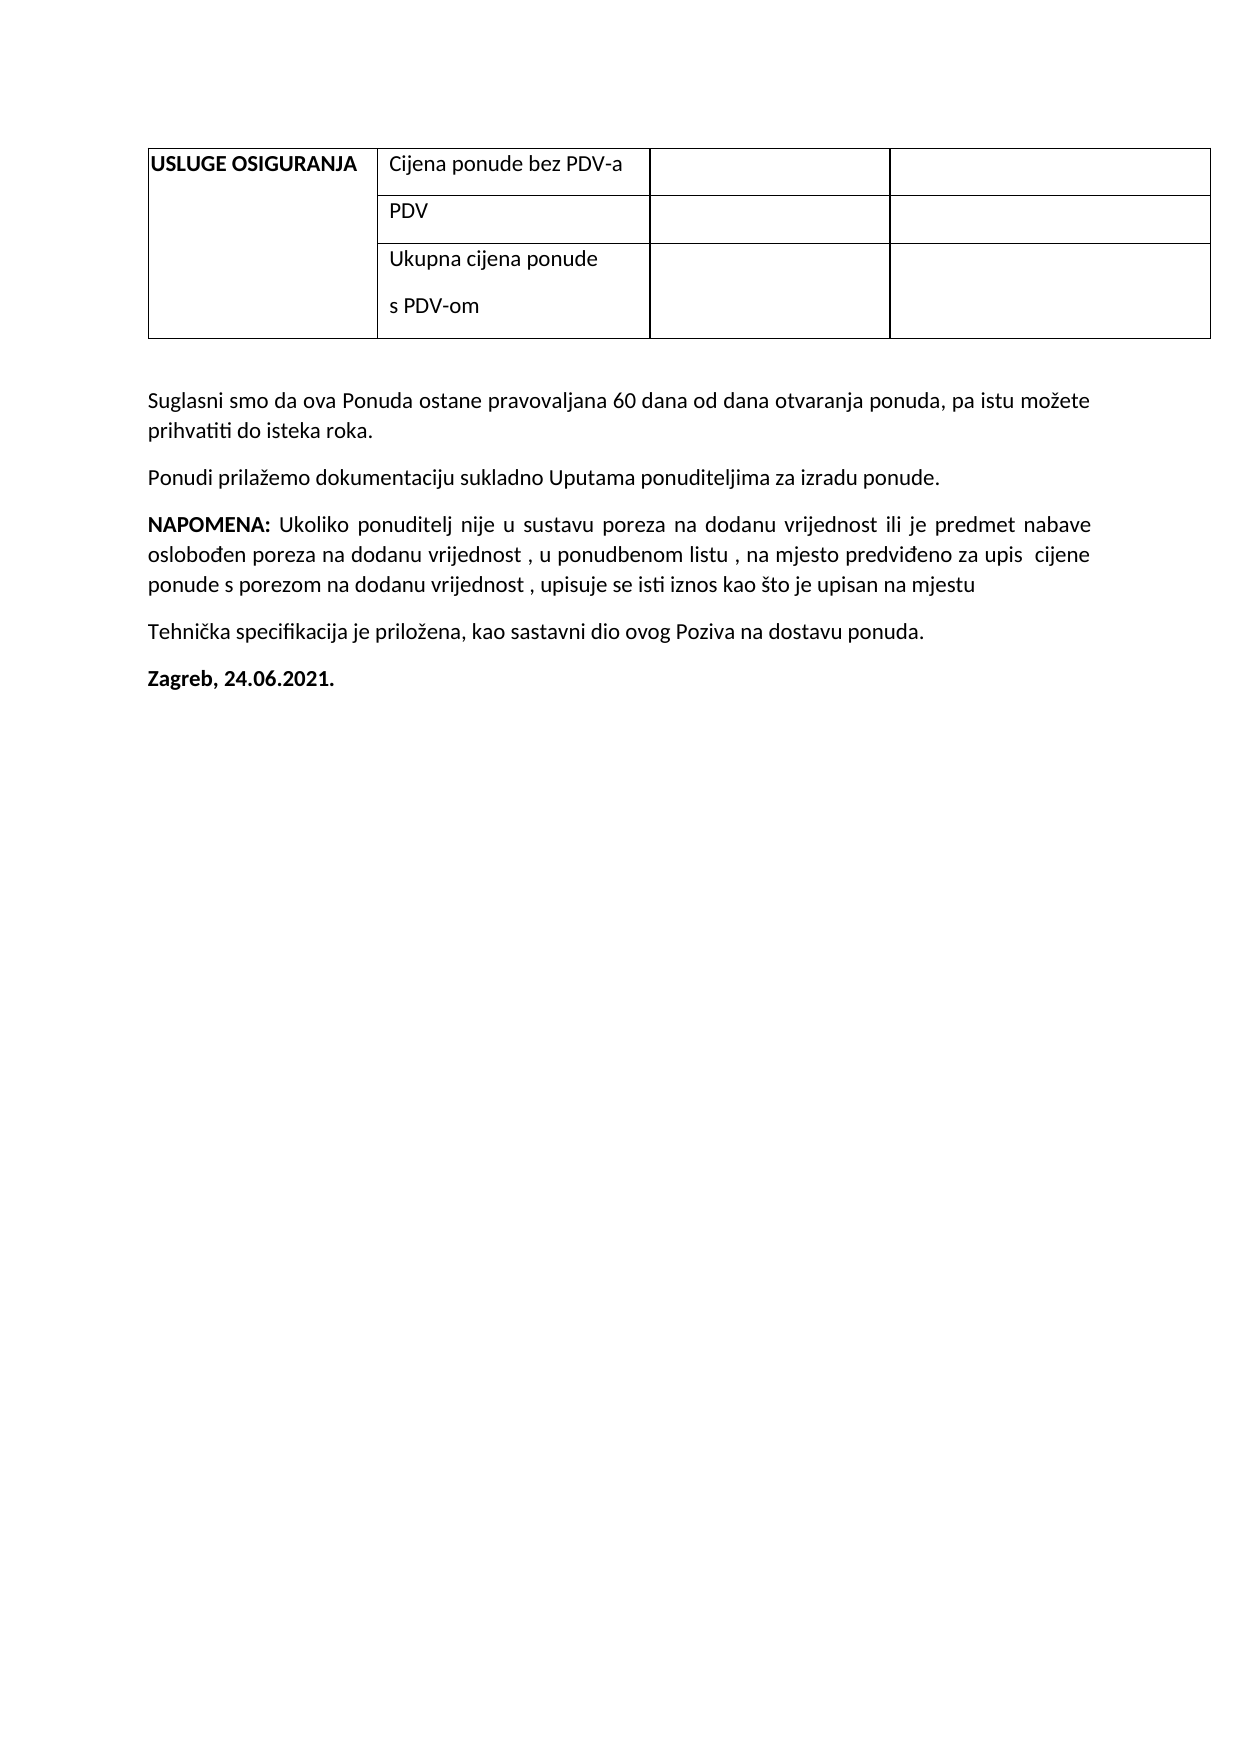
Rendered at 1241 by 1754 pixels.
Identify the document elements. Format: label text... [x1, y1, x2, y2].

table_cell [891, 244, 1210, 338]
table_cell [651, 196, 889, 243]
table_cell [891, 196, 1210, 243]
text Zagreb, 24.06.2021. [148, 664, 1093, 692]
text NAPOMENA: Ukoliko ponuditelj nije u sustavu poreza na dodanu vrijednost ili je predmet nabave oslobođen poreza na dodanu vrijednost , u ponudbenom listu , na mjesto predviđeno za upis cijene ponude s porezom na dodanu vrijednost , upisuje se isti iznos kao što je upisan na mjestu [148, 510, 1093, 598]
table_cell Cijena ponude bez PDV-a [378, 149, 649, 195]
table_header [149, 149, 377, 338]
table_cell [651, 149, 889, 195]
table_cell Ukupna cijena ponude s PDV-om [378, 244, 649, 338]
table_cell [651, 244, 889, 338]
text Suglasni smo da ova Ponuda ostane pravovaljana 60 dana od dana otvaranja ponuda, pa istu možete prihvatiti do isteka roka. [148, 386, 1093, 444]
table_cell PDV [378, 196, 649, 243]
table_cell [891, 149, 1210, 195]
text Tehnička specifikacija je priložena, kao sastavni dio ovog Poziva na dostavu ponuda. [148, 617, 1093, 645]
text Ponudi prilažemo dokumentaciju sukladno Uputama ponuditeljima za izradu ponude. [148, 463, 1093, 491]
